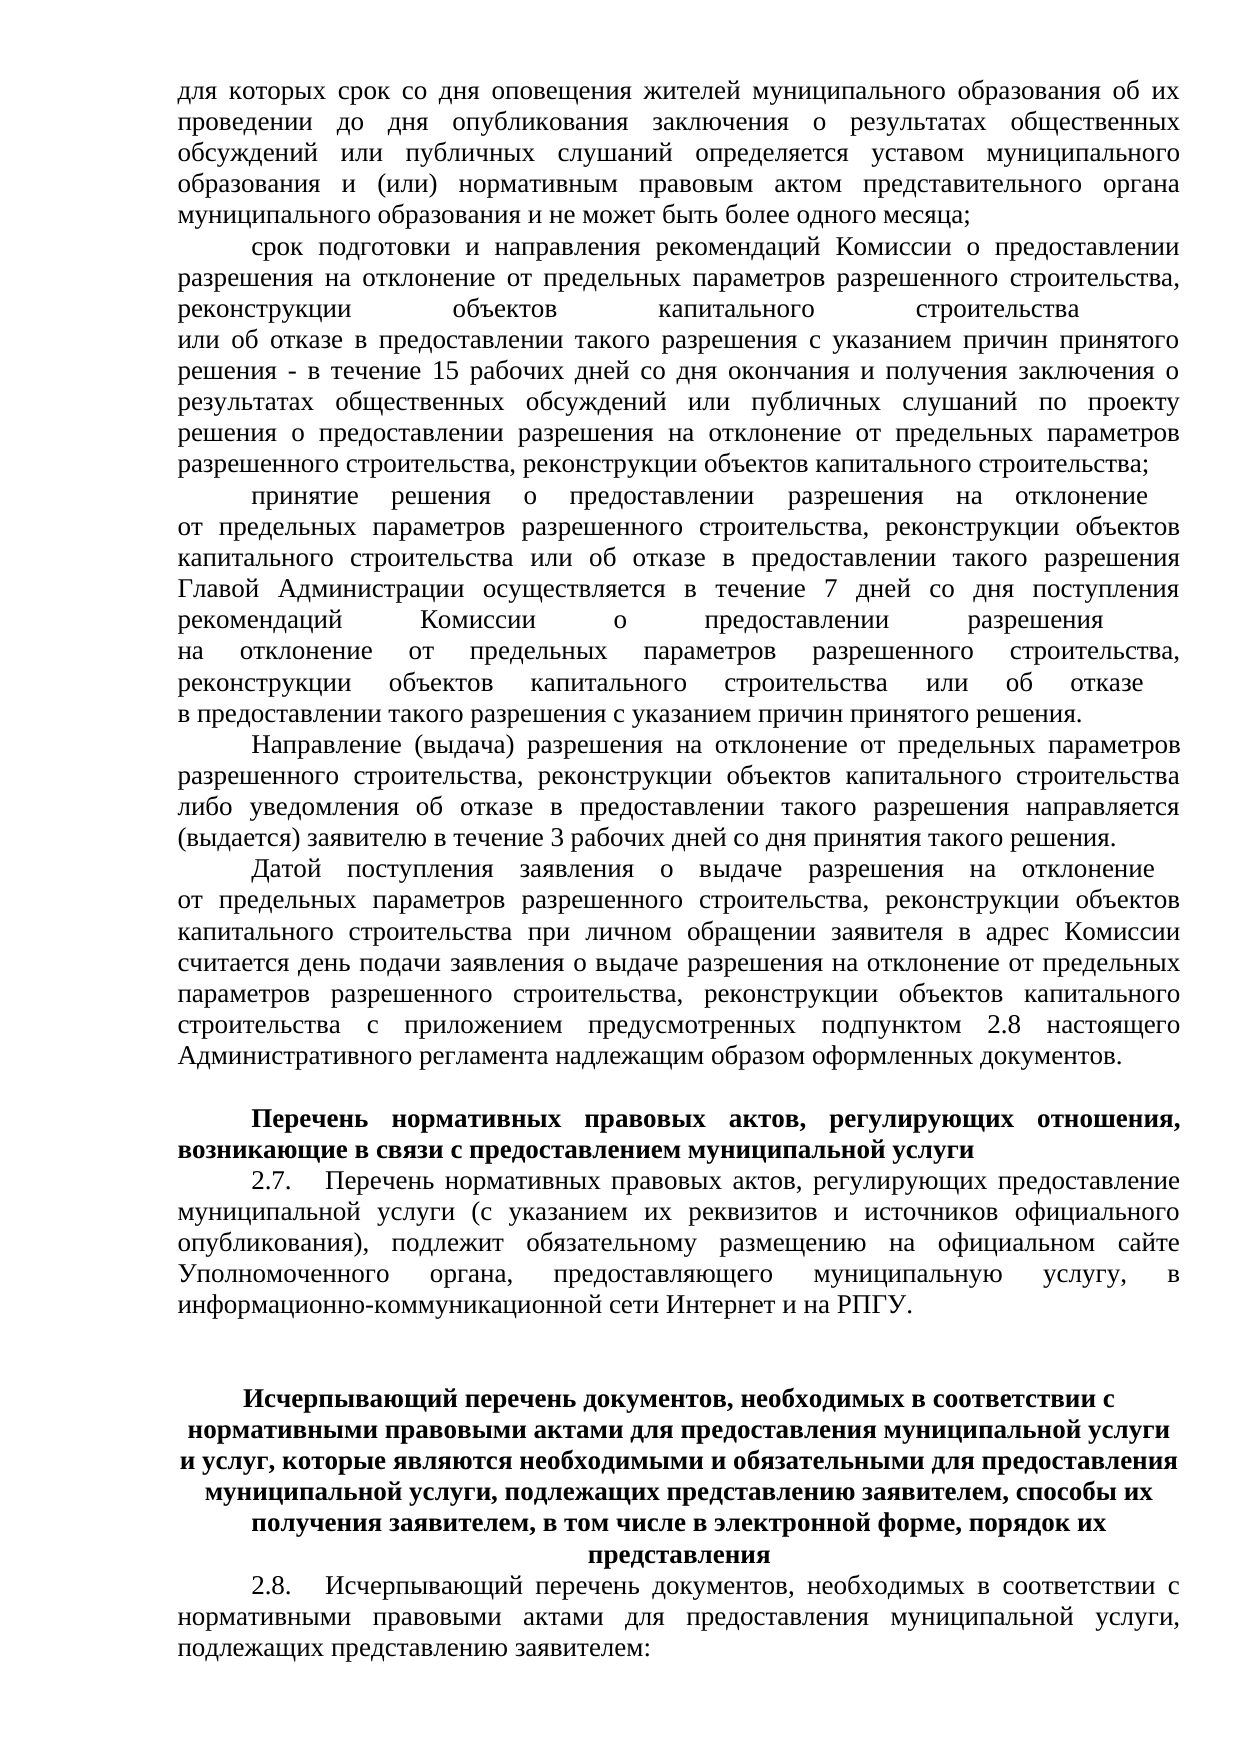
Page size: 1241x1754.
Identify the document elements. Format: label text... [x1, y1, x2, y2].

text Исчерпывающий перечень документов, необходимых в соответствии с нормативными правовыми актами для предоставления муниципальной услуги и услуг, которые являются необходимыми и обязательными для предоставления муниципальной услуги, подлежащих представлению заявителем, способы их получения заявителем, в том числе в электронной форме, порядок их представления [177, 1382, 1181, 1569]
list Исчерпывающий перечень документов, необходимых в соответствии с нормативными правовыми актами для предоставления муниципальной услуги, подлежащих представлению заявителем: [177, 1569, 1181, 1662]
list Перечень нормативных правовых актов, регулирующих предоставление муниципальной услуги (с указанием их реквизитов и источников официального опубликования), подлежит обязательному размещению на официальном сайте Уполномоченного органа, предоставляющего муниципальную услугу, в информационно-коммуникационной сети Интернет и на РПГУ. [177, 1164, 1181, 1320]
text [177, 74, 1181, 229]
text Направление (выдача) разрешения на отклонение от предельных параметров разрешенного строительства, реконструкции объектов капитального строительства либо уведомления об отказе в предоставлении такого разрешения направляется (выдается) заявителю в течение 3 рабочих дней со дня принятия такого решения. [177, 728, 1181, 852]
text Перечень нормативных правовых актов, регулирующих отношения, возникающие в связи с предоставлением муниципальной услуги [177, 1102, 1181, 1164]
text принятие решения о предоставлении разрешения на отклонение от предельных параметров разрешенного строительства, реконструкции объектов капитального строительства или об отказе в предоставлении такого разрешения Главой Администрации осуществляется в течение 7 дней со дня поступления рекомендаций Комиссии о предоставлении разрешения на отклонение от предельных параметров разрешенного строительства, реконструкции объектов капитального строительства или об отказе в предоставлении такого разрешения с указанием причин принятого решения. [177, 479, 1181, 728]
text срок подготовки и направления рекомендаций Комиссии о предоставлении разрешения на отклонение от предельных параметров разрешенного строительства, реконструкции объектов капитального строительства или об отказе в предоставлении такого разрешения с указанием причин принятого решения - в течение 15 рабочих дней со дня окончания и получения заключения о результатах общественных обсуждений или публичных слушаний по проекту решения о предоставлении разрешения на отклонение от предельных параметров разрешенного строительства, реконструкции объектов капитального строительства; [177, 229, 1181, 479]
text Датой поступления заявления о выдаче разрешения на отклонение от предельных параметров разрешенного строительства, реконструкции объектов капитального строительства при личном обращении заявителя в адрес Комиссии считается день подачи заявления о выдаче разрешения на отклонение от предельных параметров разрешенного строительства, реконструкции объектов капитального строительства с приложением предусмотренных подпунктом 2.8 настоящего Административного регламента надлежащим образом оформленных документов. [177, 852, 1181, 1071]
